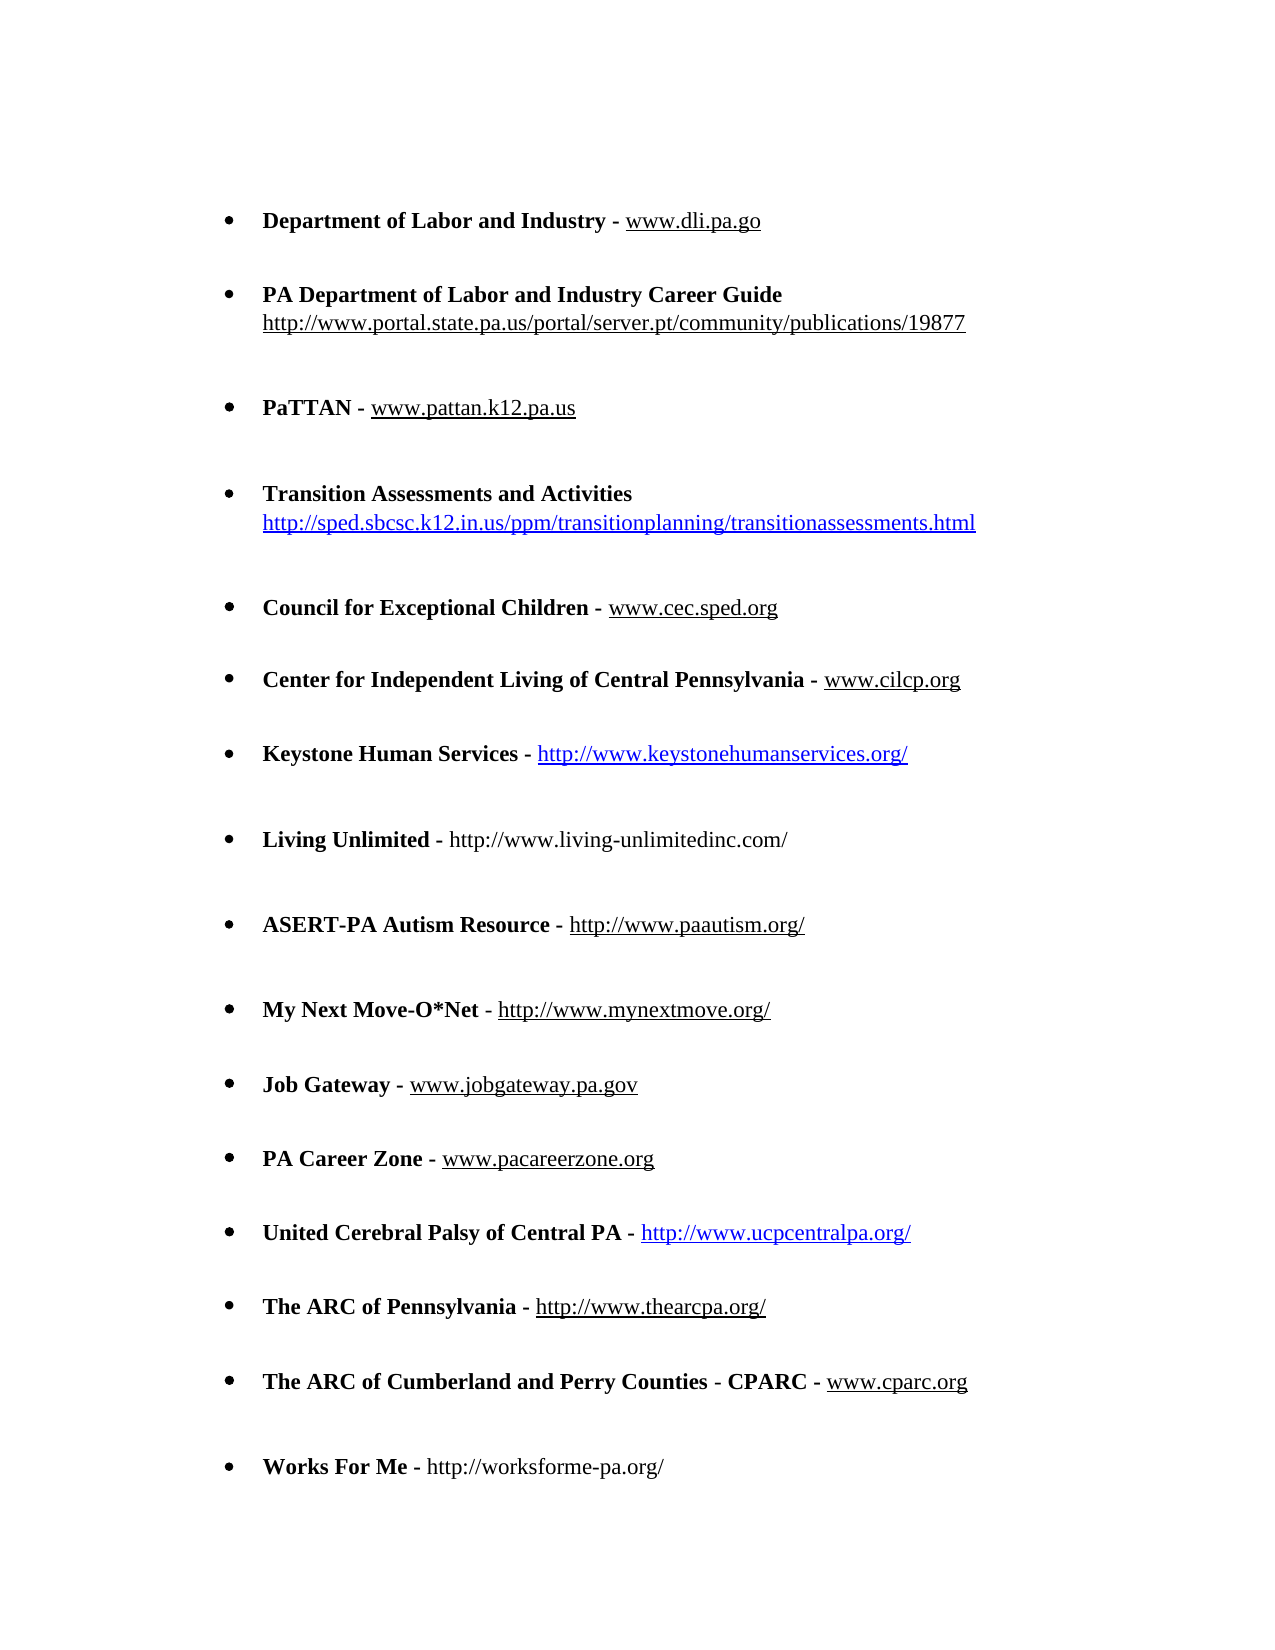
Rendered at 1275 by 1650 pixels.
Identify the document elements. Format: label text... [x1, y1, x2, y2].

list Job Gateway - www.jobgateway.pa.gov [225, 1071, 1087, 1097]
list Living Unlimited - http://www.living-unlimitedinc.com/ [225, 826, 1087, 852]
list My Next Move-O*Net - http://www.mynextmove.org/ [225, 996, 1087, 1023]
list Center for Independent Living of Central Pennsylvania - www.cilcp.org [225, 666, 1087, 693]
list Keystone Human Services - http://www.keystonehumanservices.org/ [225, 740, 1087, 767]
list Council for Exceptional Children - www.cec.sped.org [225, 594, 1087, 621]
list Department of Labor and Industry - www.dli.pa.go [225, 207, 1087, 233]
list Transition Assessments and Activities http://sped.sbcsc.k12.in.us/ppm/transitionplanning/transitionassessments.html [225, 480, 1087, 535]
list The ARC of Cumberland and Perry Counties - CPARC - www.cparc.org [225, 1368, 1087, 1394]
list http://www.portal.state.pa.us/portal/server.pt/community/publications/19877 [262, 309, 1087, 336]
list ASERT-PA Autism Resource - http://www.paautism.org/ [225, 911, 1087, 937]
list PA Career Zone - www.pacareerzone.org [225, 1145, 1087, 1172]
list The ARC of Pennsylvania - http://www.thearcpa.org/ [225, 1293, 1087, 1320]
list PaTTAN - www.pattan.k12.pa.us [225, 394, 1087, 421]
list PA Department of Labor and Industry Career Guide [225, 281, 1087, 307]
list United Cerebral Palsy of Central PA - http://www.ucpcentralpa.org/ [225, 1219, 1087, 1246]
list Works For Me - http://worksforme-pa.org/ [225, 1453, 1087, 1480]
